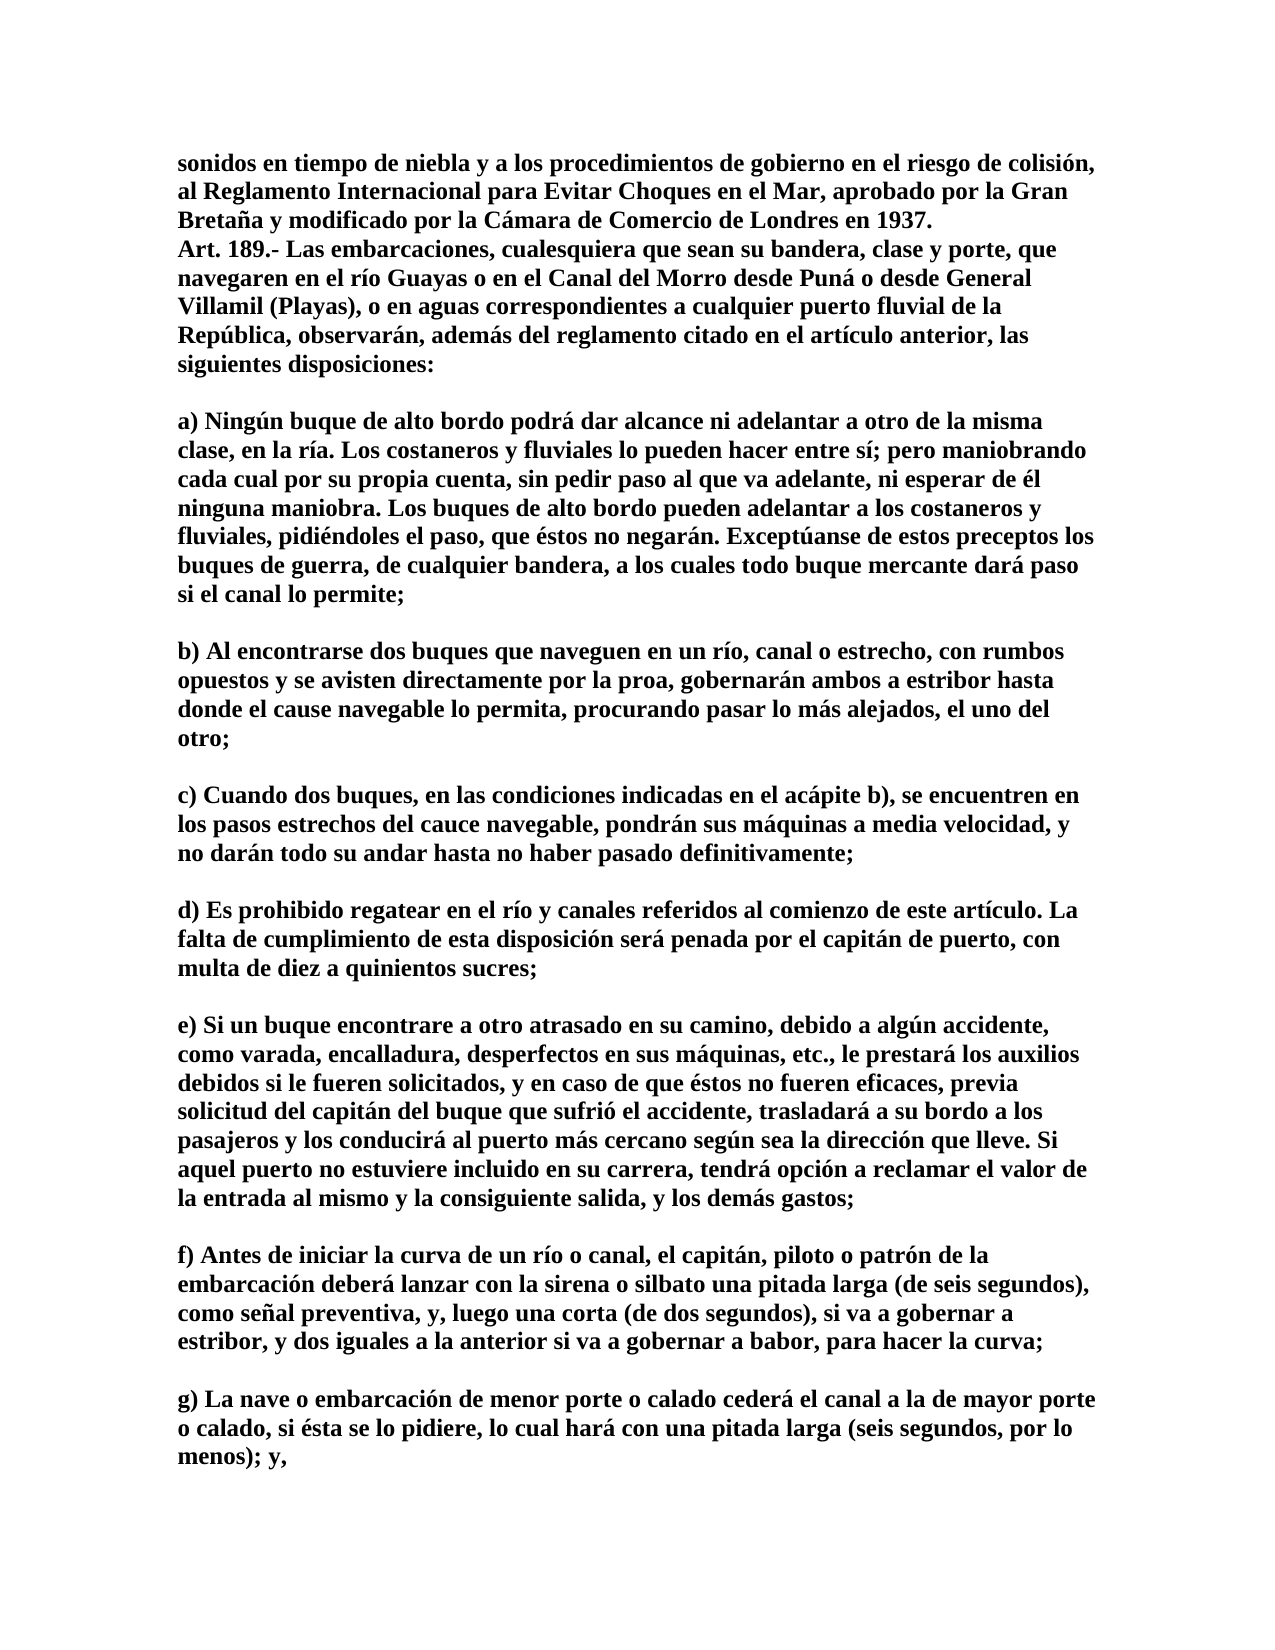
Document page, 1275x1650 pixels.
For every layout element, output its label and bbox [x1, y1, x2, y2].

text [177, 234, 1098, 1499]
text [177, 148, 1098, 234]
